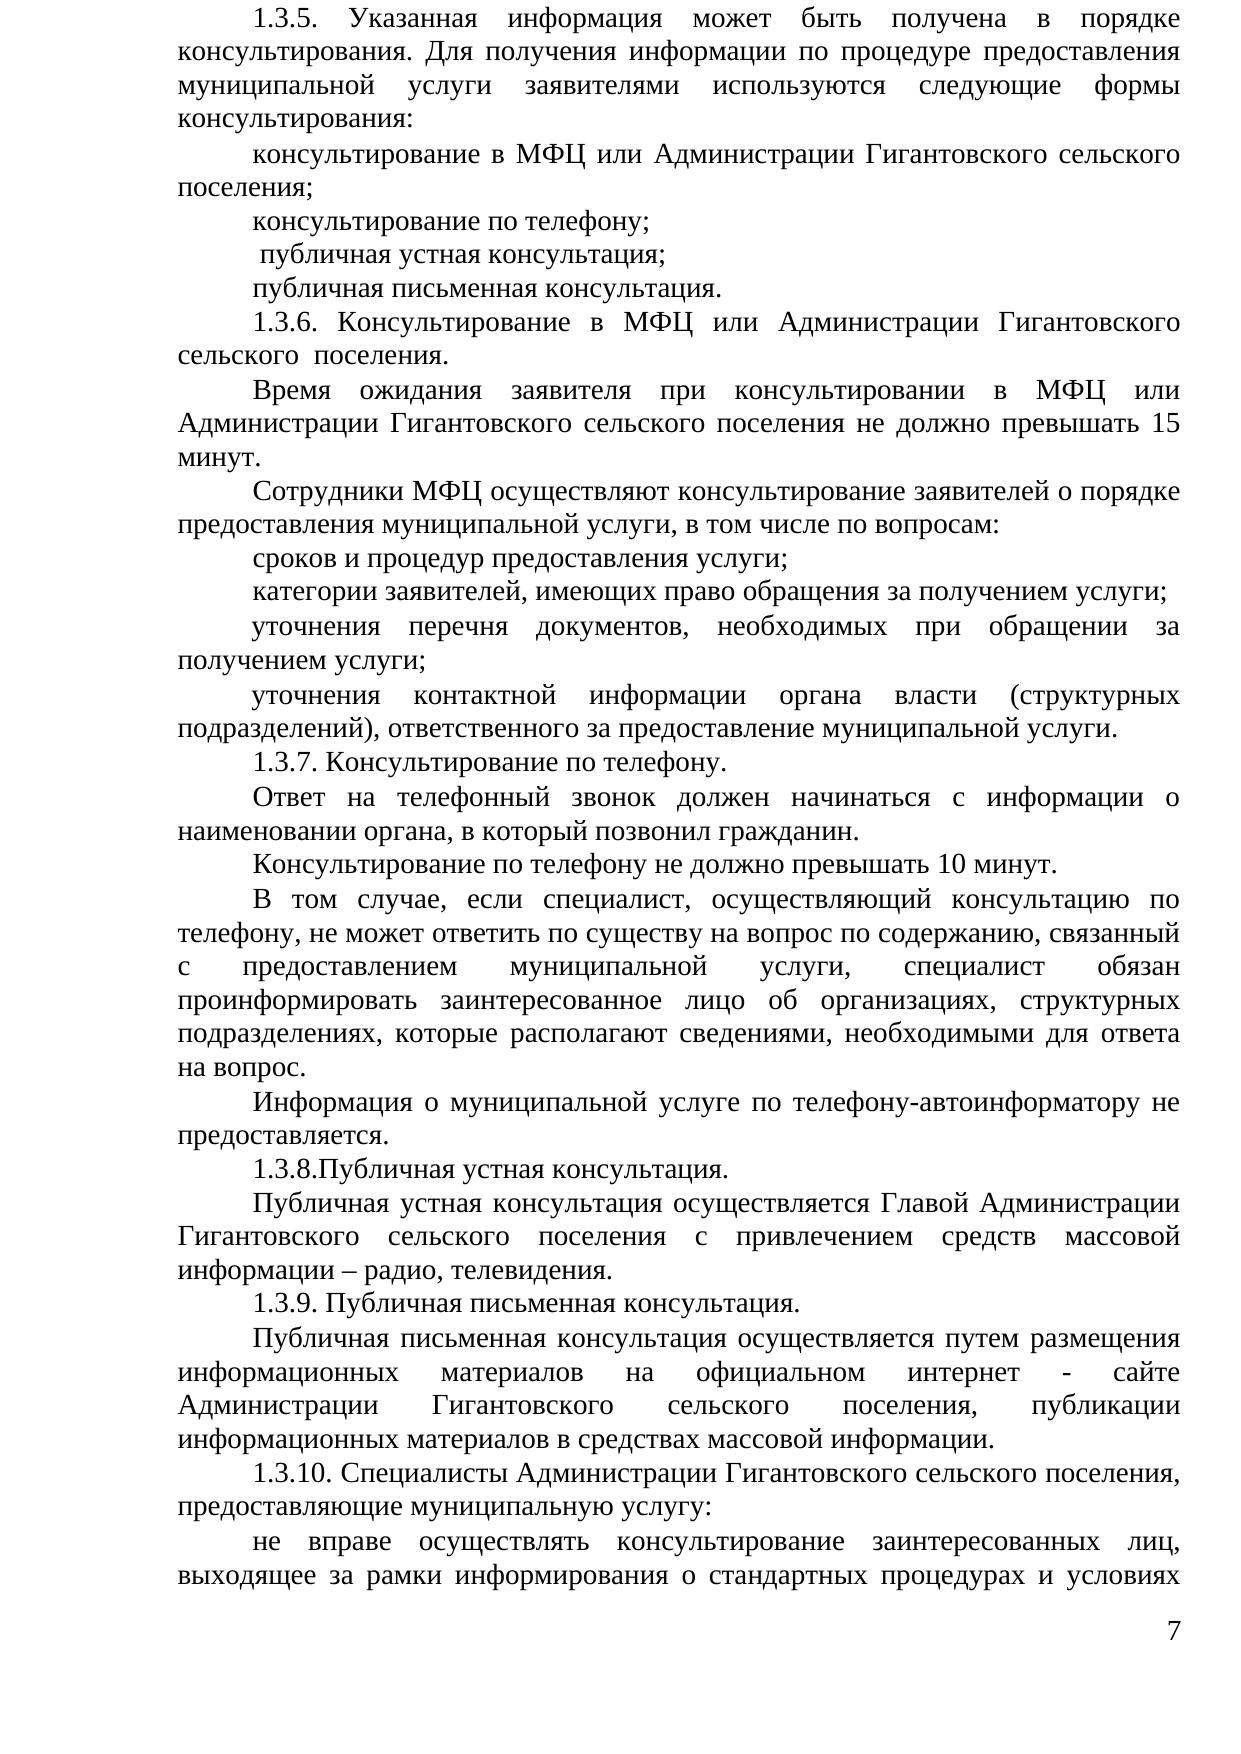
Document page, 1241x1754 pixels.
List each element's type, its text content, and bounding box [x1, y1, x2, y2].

text уточнения контактной информации органа власти (структурных подразделений), ответственного за предоставление муниципальной услуги. [177, 677, 1181, 744]
text Публичная устная консультация осуществляется Главой Администрации Гигантовского сельского поселения с привлечением средств массовой информации – радио, телевидения. [177, 1185, 1181, 1286]
text Публичная письменная консультация осуществляется путем размещения информационных материалов на официальном интернет - сайте Администрации Гигантовского сельского поселения, публикации информационных материалов в средствах массовой информации. [177, 1320, 1181, 1454]
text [177, 1523, 1181, 1590]
text консультирование в МФЦ или Администрации Гигантовского сельского поселения; [177, 136, 1181, 203]
text Время ожидания заявителя при консультировании в МФЦ или Администрации Гигантовского сельского поселения не должно превышать 15 минут. [177, 372, 1181, 473]
text Сотрудники МФЦ осуществляют консультирование заявителей о порядке предоставления муниципальной услуги, в том числе по вопросам: [177, 473, 1181, 540]
text публичная письменная консультация. [177, 270, 1181, 303]
text уточнения перечня документов, необходимых при обращении за получением услуги; [177, 608, 1181, 676]
text Консультирование по телефону не должно превышать 10 минут. [177, 846, 1181, 880]
text 1.3.9. Публичная письменная консультация. [177, 1286, 1181, 1319]
text В том случае, если специалист, осуществляющий консультацию по телефону, не может ответить по существу на вопрос по содержанию, связанный с предоставлением муниципальной услуги, специалист обязан проинформировать заинтересованное лицо об организациях, структурных подразделениях, которые располагают сведениями, необходимыми для ответа на вопрос. [177, 881, 1181, 1082]
text сроков и процедур предоставления услуги; [252, 540, 1181, 573]
text 1.3.7. Консультирование по телефону. [177, 744, 1181, 778]
text Информация о муниципальной услуге по телефону-автоинформатору не предоставляется. [177, 1084, 1181, 1151]
text 1.3.5. Указанная информация может быть получена в порядке консультирования. Для получения информации по процедуре предоставления муниципальной услуги заявителями используются следующие формы консультирования: [177, 0, 1181, 134]
text Ответ на телефонный звонок должен начинаться с информации о наименовании органа, в который позвонил гражданин. [177, 779, 1181, 846]
text публичная устная консультация; [177, 236, 1181, 270]
text 1.3.8.Публичная устная консультация. [177, 1151, 1181, 1185]
text категории заявителей, имеющих право обращения за получением услуги; [252, 573, 1181, 607]
text 1.3.10. Специалисты Администрации Гигантовского сельского поселения, предоставляющие муниципальную услугу: [177, 1455, 1181, 1522]
text консультирование по телефону; [177, 203, 1181, 236]
text 1.3.6. Консультирование в МФЦ или Администрации Гигантовского сельского поселения. [177, 304, 1181, 371]
